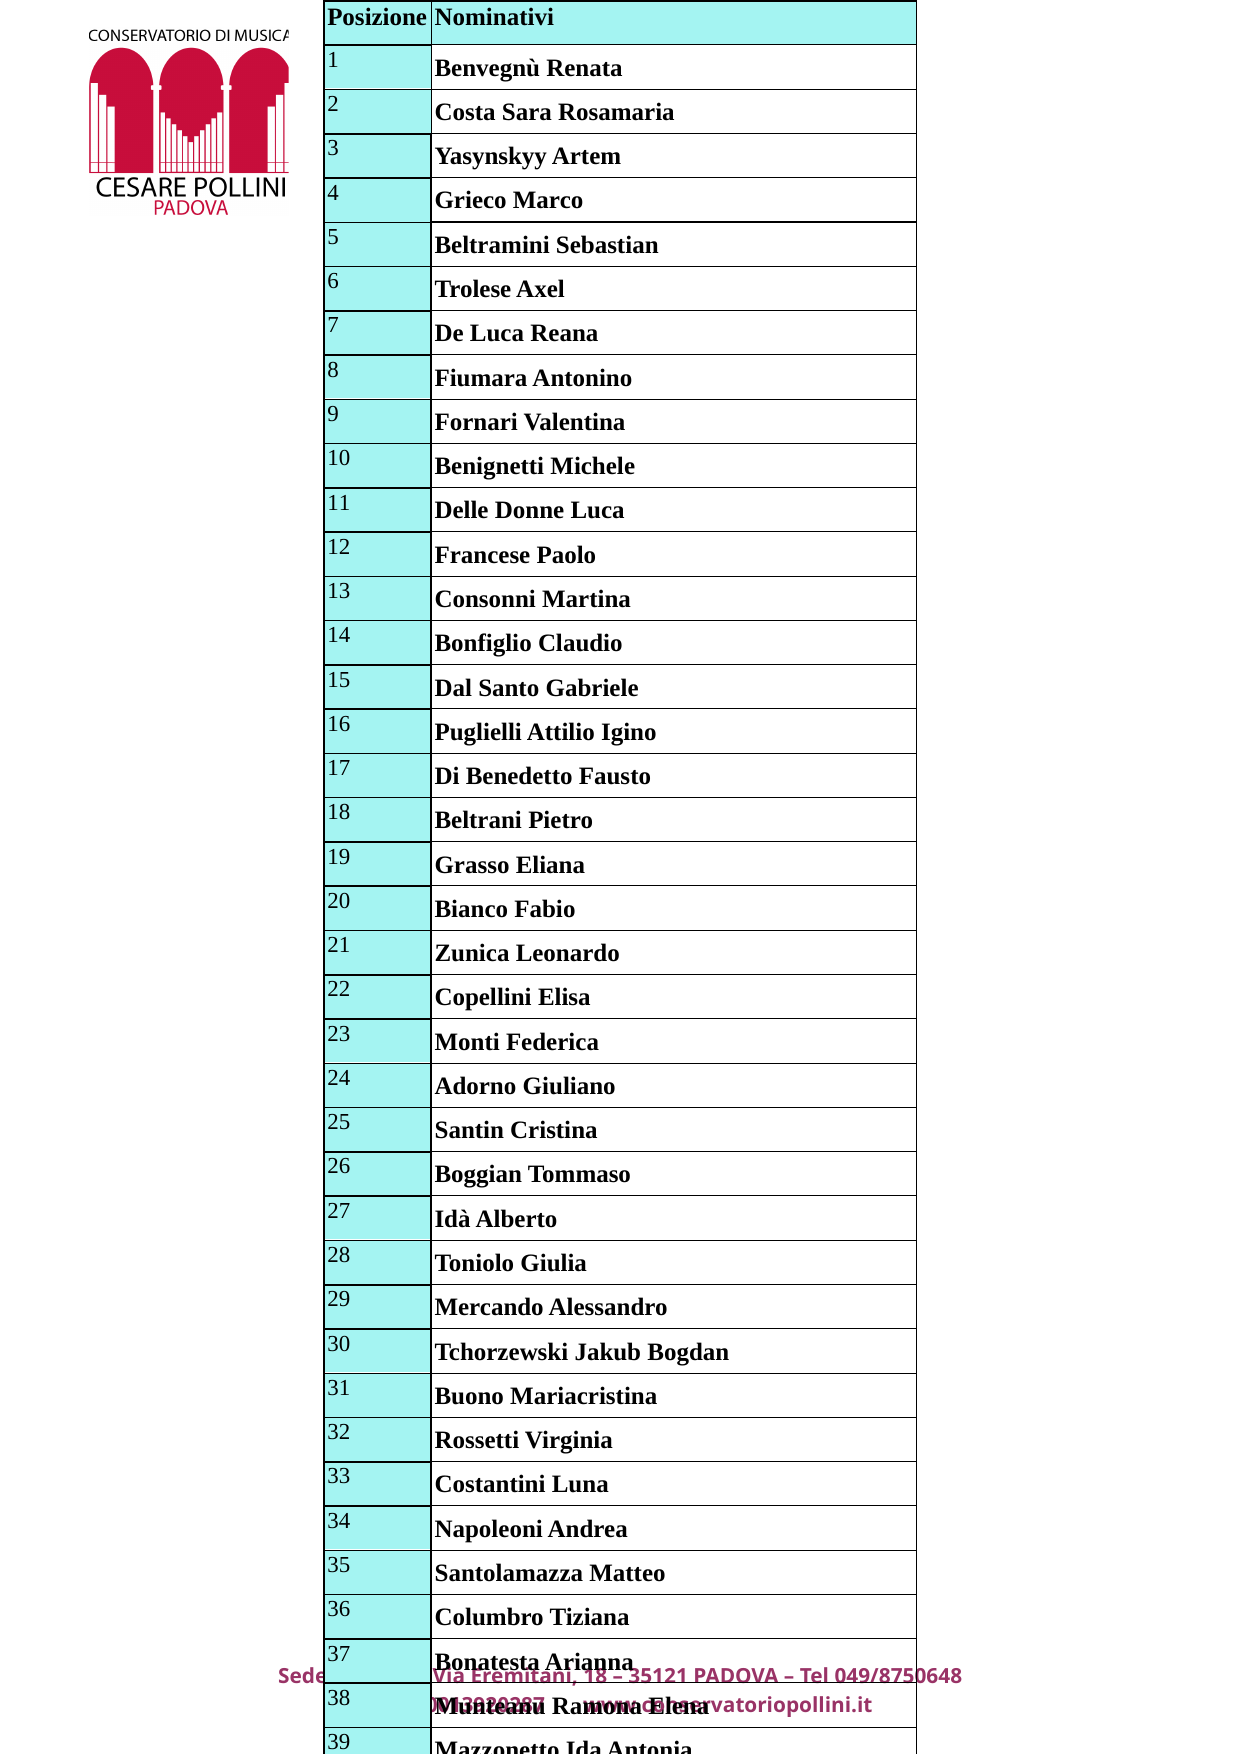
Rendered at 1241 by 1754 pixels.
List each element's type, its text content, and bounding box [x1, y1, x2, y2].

table_cell 4 [325, 179, 430, 221]
table_cell 3 [325, 135, 430, 177]
table_cell Bonatesta Arianna [432, 1639, 916, 1682]
table_cell 24 [325, 1064, 430, 1107]
table_cell 29 [325, 1286, 430, 1328]
table_cell 9 [325, 400, 430, 443]
table_cell Beltrani Pietro [432, 798, 916, 841]
table_cell 36 [325, 1595, 430, 1638]
table_cell Rossetti Virginia [432, 1418, 916, 1461]
table_cell Mercando Alessandro [432, 1285, 916, 1328]
table_cell 23 [325, 1020, 430, 1062]
table_cell 12 [325, 533, 430, 576]
table_cell Bonfiglio Claudio [432, 621, 916, 664]
table_cell 6 [325, 267, 430, 310]
table_cell 39 [325, 1728, 430, 1754]
table_cell Zunica Leonardo [432, 931, 916, 974]
table_cell Tchorzewski Jakub Bogdan [432, 1329, 916, 1372]
table_cell 32 [325, 1418, 430, 1461]
table_cell Fiumara Antonino [432, 355, 916, 398]
table_cell Costantini Luna [432, 1462, 916, 1505]
table_cell Grasso Eliana [432, 842, 916, 885]
table_cell Adorno Giuliano [432, 1064, 916, 1107]
table_cell 5 [325, 223, 430, 266]
table_cell Trolese Axel [432, 267, 916, 310]
table_cell 34 [325, 1507, 430, 1549]
table_cell Monti Federica [432, 1019, 916, 1062]
table_cell Dal Santo Gabriele [432, 665, 916, 708]
table_header Nominativi [432, 2, 916, 44]
table_cell 37 [325, 1640, 430, 1682]
table_cell 20 [325, 887, 430, 930]
table_cell Idà Alberto [432, 1196, 916, 1239]
table_cell 30 [325, 1330, 430, 1372]
table_cell Yasynskyy Artem [432, 134, 916, 177]
table_cell 28 [325, 1241, 430, 1284]
table_cell Benignetti Michele [432, 444, 916, 487]
table_cell Puglielli Attilio Igino [432, 709, 916, 753]
table_cell Benvegnù Renata [432, 45, 916, 88]
table_header Posizione [325, 2, 431, 44]
table_cell Costa Sara Rosamaria [432, 90, 916, 133]
table_cell 17 [325, 754, 430, 797]
table_cell Mazzonetto Ida Antonia [432, 1728, 916, 1754]
table_cell 38 [325, 1684, 430, 1727]
table_cell 22 [325, 976, 430, 1018]
table_cell 35 [325, 1551, 430, 1594]
table_cell Bianco Fabio [432, 886, 916, 930]
table_cell Beltramini Sebastian [432, 223, 916, 266]
table_cell 26 [325, 1153, 430, 1195]
table_cell Copellini Elisa [432, 975, 916, 1018]
table_cell De Luca Reana [432, 311, 916, 354]
table_cell 7 [325, 312, 430, 354]
table_cell Delle Donne Luca [432, 488, 916, 531]
table_cell Columbro Tiziana [432, 1595, 916, 1638]
table_cell Munteanu Ramona Elena [432, 1683, 916, 1727]
table_cell 16 [325, 710, 430, 753]
table_cell 8 [325, 356, 430, 398]
table_cell 33 [325, 1463, 430, 1505]
table_cell 1 [325, 46, 431, 88]
table_cell 19 [325, 843, 430, 885]
table_cell 13 [325, 577, 430, 620]
table_cell Di Benedetto Fausto [432, 754, 916, 797]
table_cell Napoleoni Andrea [432, 1506, 916, 1549]
table_cell 27 [325, 1197, 430, 1239]
table_cell Santin Cristina [432, 1108, 916, 1151]
table_cell Buono Mariacristina [432, 1374, 916, 1417]
table_cell 2 [325, 90, 431, 133]
table_cell Toniolo Giulia [432, 1241, 916, 1284]
table_cell 21 [325, 931, 430, 974]
table_cell Fornari Valentina [432, 400, 916, 443]
table_cell 31 [325, 1374, 430, 1417]
table_cell Santolamazza Matteo [432, 1551, 916, 1594]
table_cell Francese Paolo [432, 532, 916, 576]
table_cell Consonni Martina [432, 577, 916, 620]
table_cell 11 [325, 489, 430, 531]
table_cell 15 [325, 666, 430, 708]
picture [88, 27, 289, 215]
table_cell 14 [325, 621, 430, 664]
table_cell 10 [325, 444, 430, 487]
table_cell Grieco Marco [432, 178, 916, 221]
table_cell Boggian Tommaso [432, 1152, 916, 1195]
table_cell 25 [325, 1108, 430, 1151]
table_cell 18 [325, 798, 430, 841]
